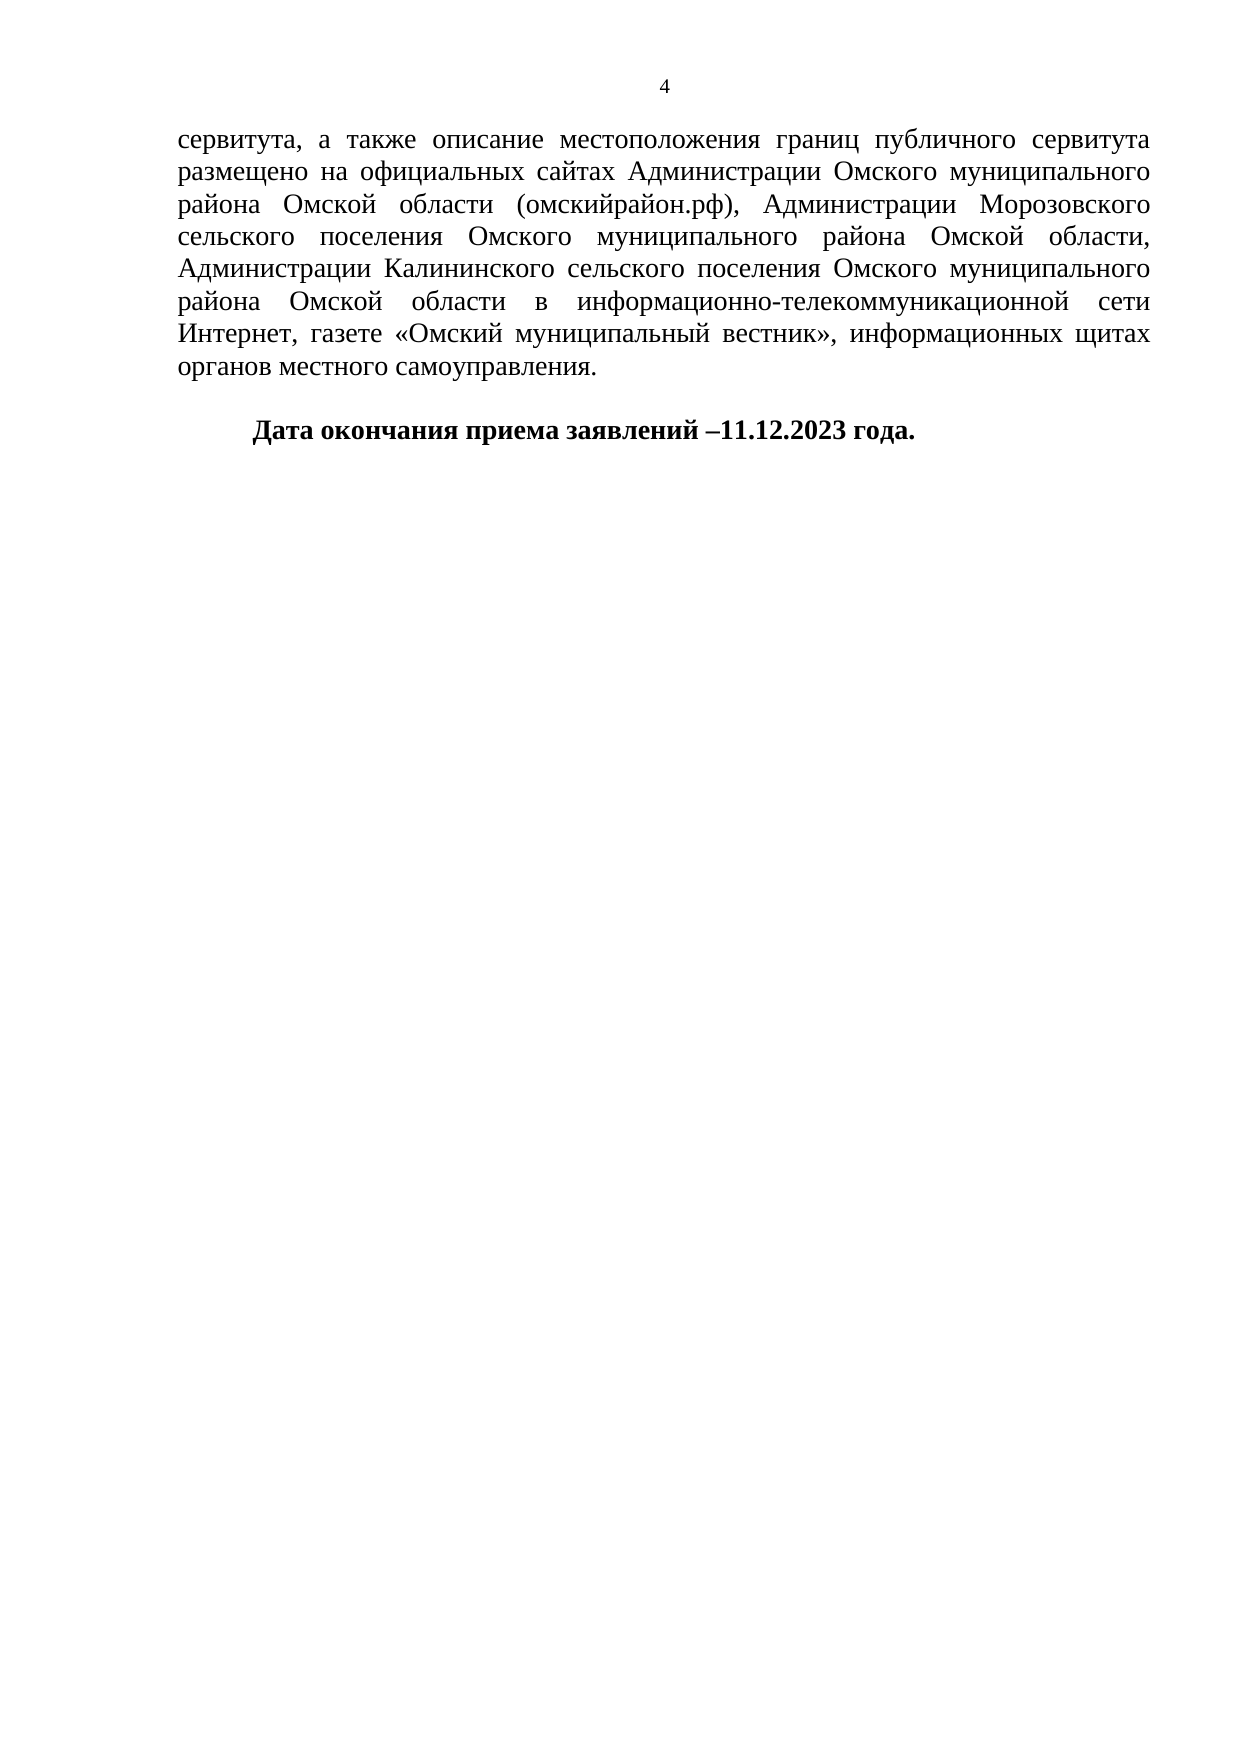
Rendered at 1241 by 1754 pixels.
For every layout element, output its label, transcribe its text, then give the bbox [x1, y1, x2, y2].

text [177, 122, 1152, 381]
text Дата окончания приема заявлений –11.12.2023 года. [177, 413, 1152, 446]
